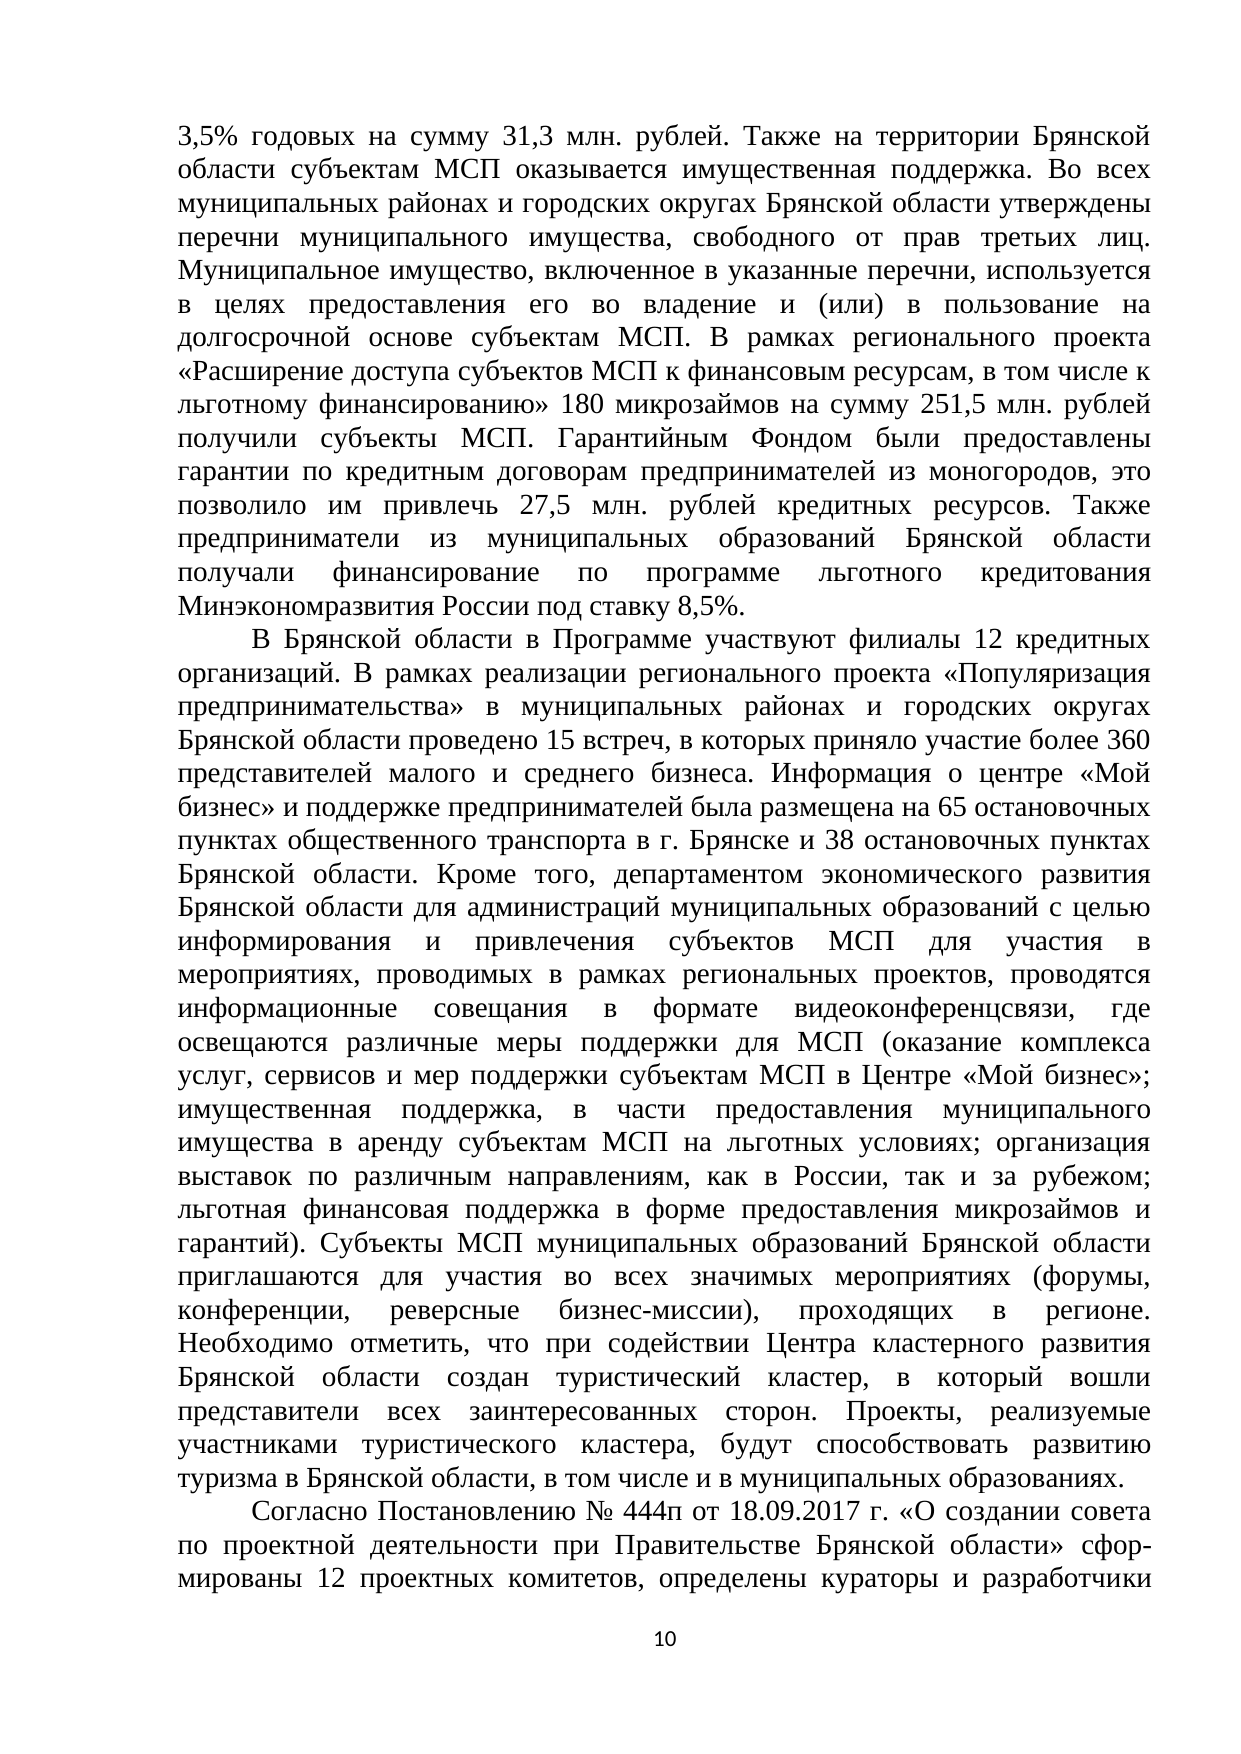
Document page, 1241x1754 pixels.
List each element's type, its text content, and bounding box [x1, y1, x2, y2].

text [177, 118, 1152, 621]
text В Брянской области в Программе участвуют филиалы 12 кредитных организаций. В рамках реализации регионального проекта «Популяризация предпринимательства» в муниципальных районах и городских округах Брянской области проведено 15 встреч, в которых приняло участие более 360 представителей малого и среднего бизнеса. Информация о центре «Мой бизнес» и поддержке предпринимателей была размещена на 65 остановочных пунктах общественного транспорта в г. Брянске и 38 остановочных пунктах Брянской области. Кроме того, департаментом экономического развития Брянской области для администраций муниципальных образований с целью информирования и привлечения субъектов МСП для участия в мероприятиях, проводимых в рамках региональных проектов, проводятся информационные совещания в формате видеоконференцсвязи, где освещаются различные меры поддержки для МСП (оказание комплекса услуг, сервисов и мер поддержки субъектам МСП в Центре «Мой бизнес»; имущественная поддержка, в части предоставления муниципального имущества в аренду субъектам МСП на льготных условиях; организация выставок по различным направлениям, как в России, так и за рубежом; льготная финансовая поддержка в форме предоставления микрозаймов и гарантий). Субъекты МСП муниципальных образований Брянской области приглашаются для участия во всех значимых мероприятиях (форумы, конференции, реверсные бизнес-миссии), проходящих в регионе. Необходимо отметить, что при содействии Центра кластерного развития Брянской области создан туристический кластер, в который вошли представители всех заинтересованных сторон. Проекты, реализуемые участниками туристического кластера, будут способствовать развитию туризма в Брянской области, в том числе и в муниципальных образованиях. [177, 621, 1152, 1493]
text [177, 1527, 1152, 1594]
